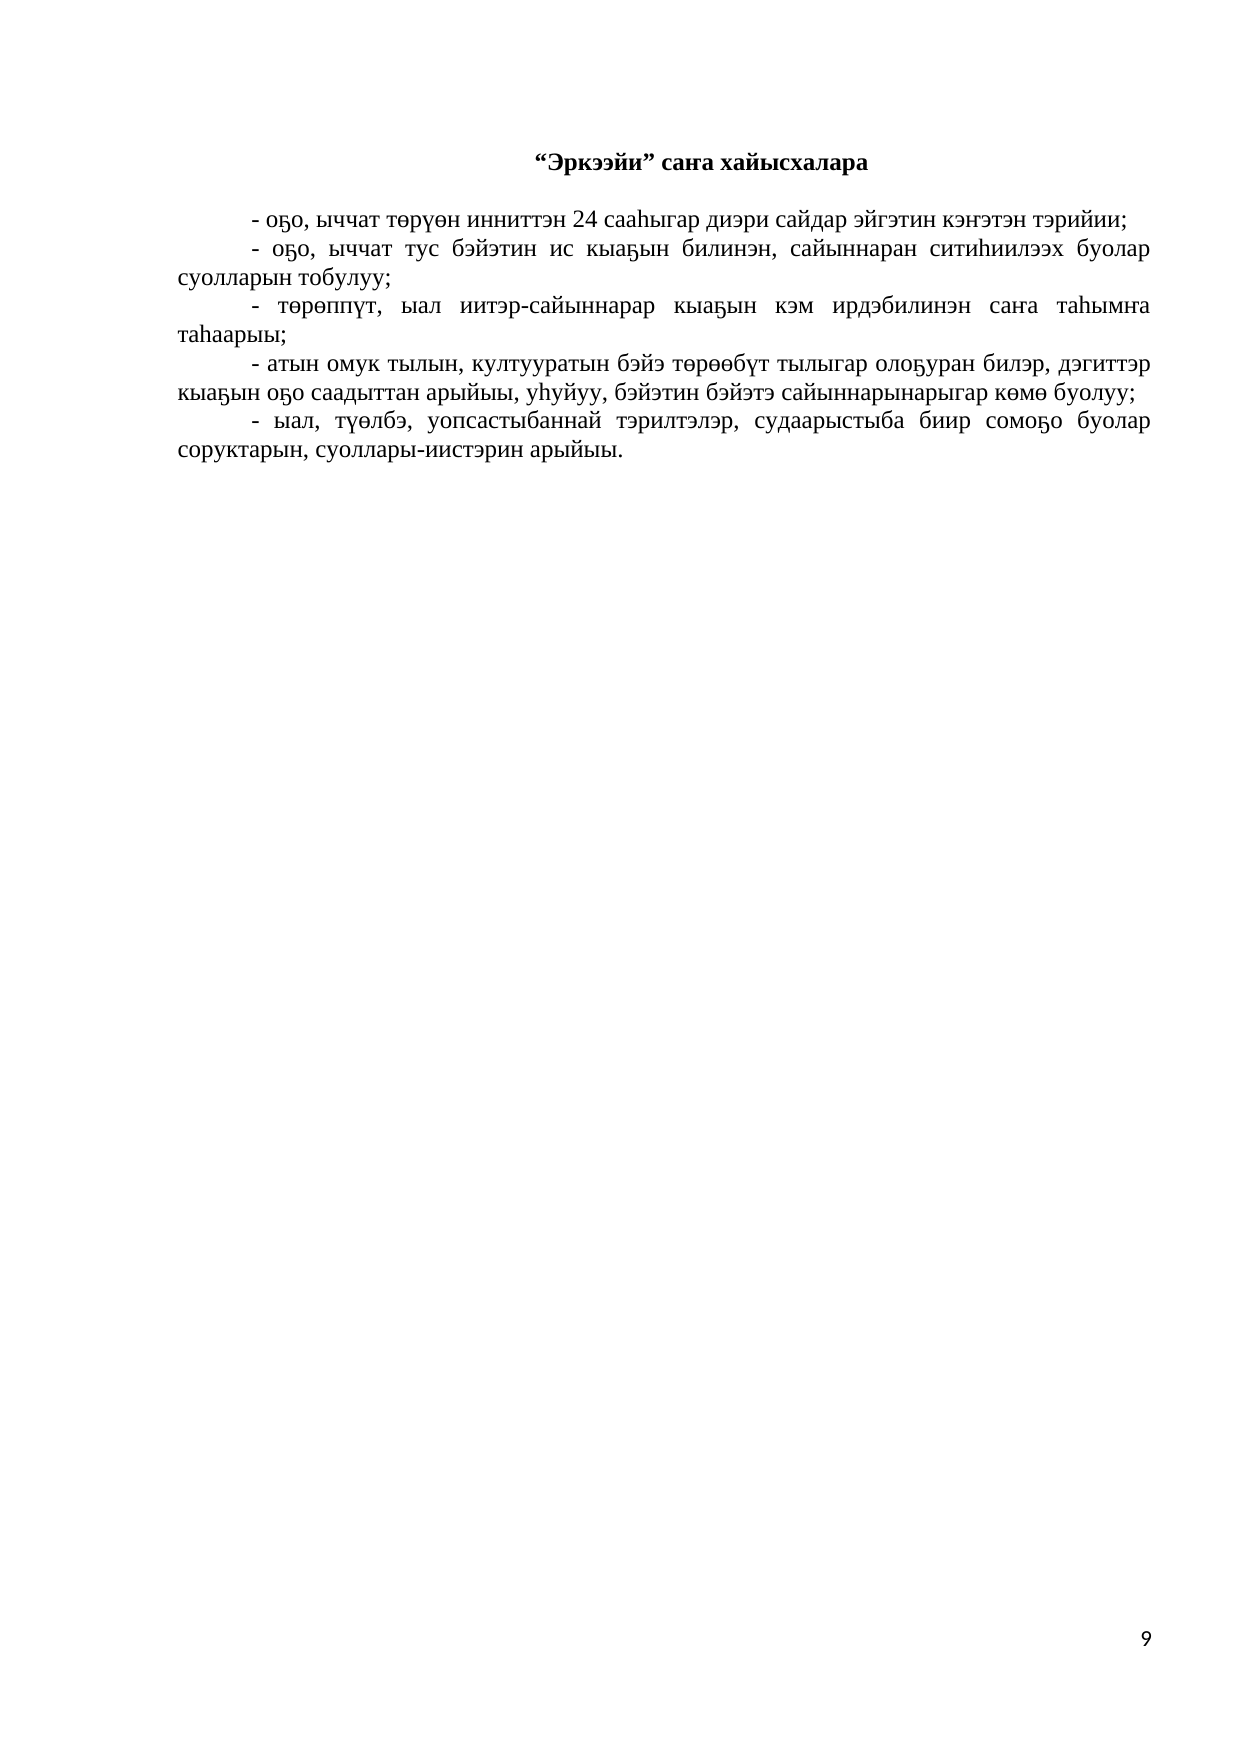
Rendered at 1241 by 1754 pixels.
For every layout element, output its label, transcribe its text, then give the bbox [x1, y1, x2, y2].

text - төрөппүт, ыал иитэр-сайыннарар кыаҕын кэм ирдэбилинэн саҥа таһымҥа таһаарыы; [177, 291, 1152, 348]
text - оҕо, ыччат тус бэйэтин ис кыаҕын билинэн, сайыннаран ситиһиилээх буолар суолларын тобулуу; [177, 233, 1152, 291]
text - оҕо, ыччат төрүөн инниттэн 24 сааһыгар диэри сайдар эйгэтин кэҥэтэн тэрийии; [177, 204, 1152, 233]
text “Эркээйи” саҥа хайысхалара [177, 147, 1152, 176]
text - ыал, түөлбэ, уопсастыбаннай тэрилтэлэр, судаарыстыба биир сомоҕо буолар соруктарын, суоллары-иистэрин арыйыы. [177, 406, 1152, 463]
text - атын омук тылын, култууратын бэйэ төрөөбүт тылыгар олоҕуран билэр, дэгиттэр кыаҕын оҕо саадыттан арыйыы, уһуйуу, бэйэтин бэйэтэ сайыннарынарыгар көмө буолуу; [177, 348, 1152, 406]
